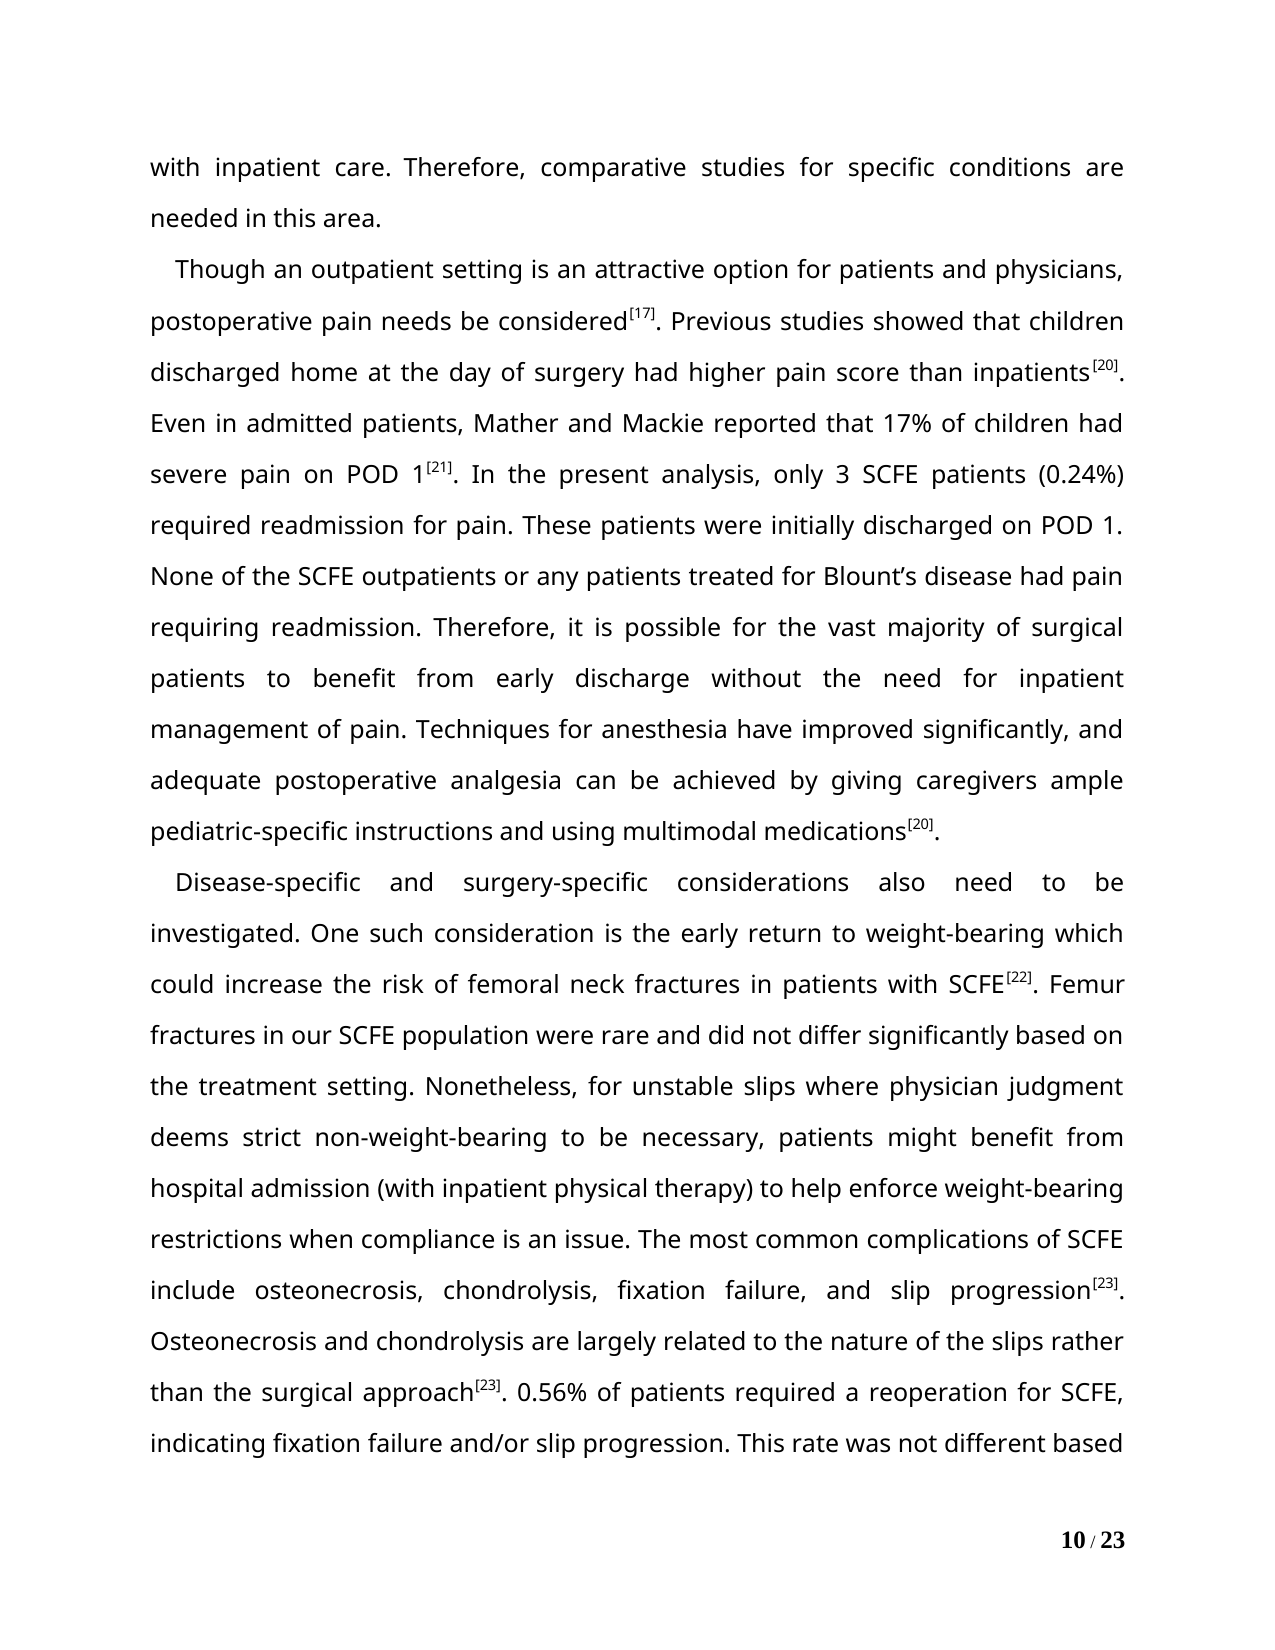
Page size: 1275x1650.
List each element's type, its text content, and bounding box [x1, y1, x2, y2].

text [150, 864, 1125, 1460]
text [150, 150, 1125, 235]
text Though an outpatient setting is an attractive option for patients and physicians, postoperative pain needs be considered[17]. Previous studies showed that children discharged home at the day of surgery had higher pain score than inpatients[20]. Even in admitted patients, Mather and Mackie reported that 17% of children had severe pain on POD 1[21]. In the present analysis, only 3 SCFE patients (0.24%) required readmission for pain. These patients were initially discharged on POD 1. None of the SCFE outpatients or any patients treated for Blount’s disease had pain requiring readmission. Therefore, it is possible for the vast majority of surgical patients to benefit from early discharge without the need for inpatient management of pain. Techniques for anesthesia have improved significantly, and adequate postoperative analgesia can be achieved by giving caregivers ample pediatric-specific instructions and using multimodal medications[20]. [150, 252, 1125, 848]
